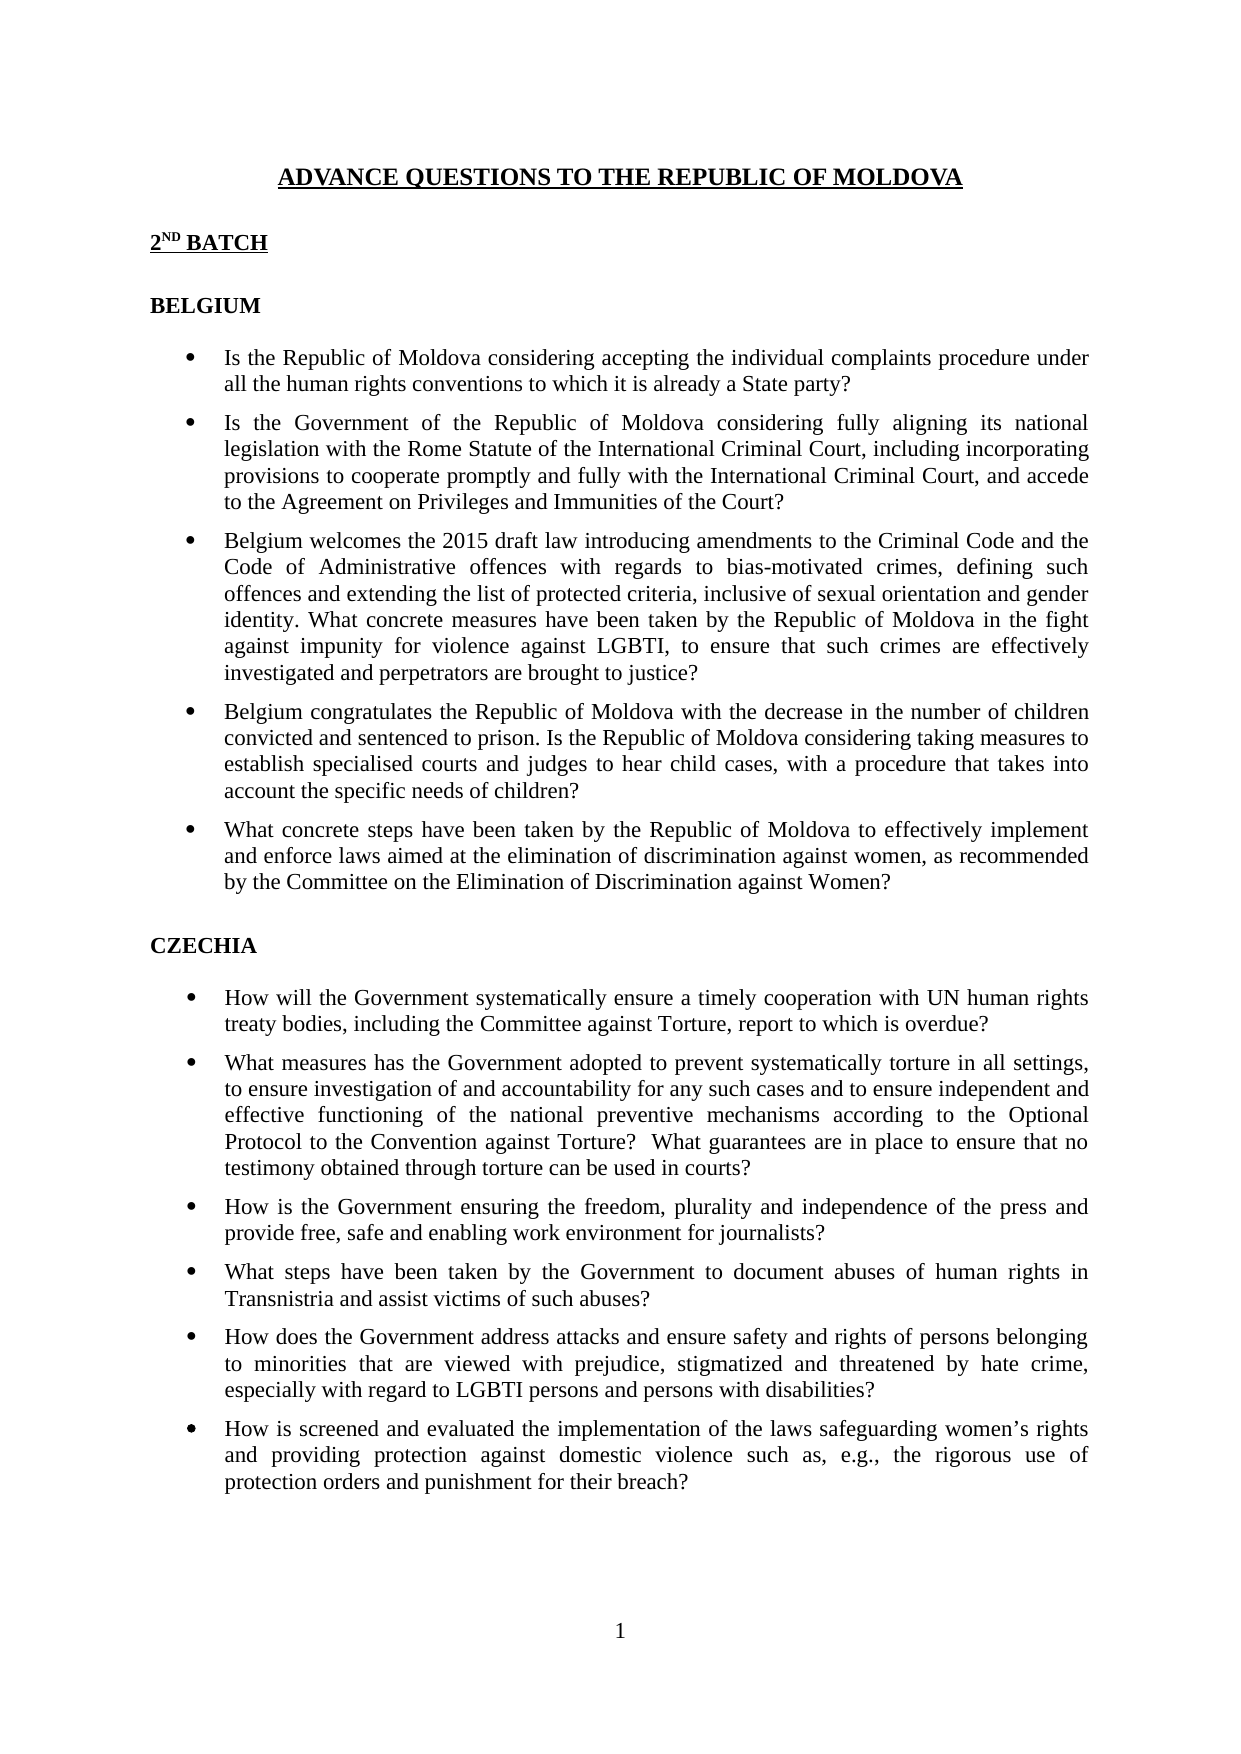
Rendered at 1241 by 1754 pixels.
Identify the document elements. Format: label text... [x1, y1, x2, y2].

list What steps have been taken by the Government to document abuses of human rights in Transnistria and assist victims of such abuses? [187, 1258, 1090, 1311]
list Is the Government of the Republic of Moldova considering fully aligning its national legislation with the Rome Statute of the International Criminal Court, including incorporating provisions to cooperate promptly and fully with the International Criminal Court, and accede to the Agreement on Privileges and Immunities of the Court? [186, 409, 1090, 514]
subtitle CZECHIA [150, 932, 1090, 958]
list Belgium congratulates the Republic of Moldova with the decrease in the number of children convicted and sentenced to prison. Is the Republic of Moldova considering taking measures to establish specialised courts and judges to hear child cases, with a procedure that takes into account the specific needs of children? [186, 698, 1090, 803]
text 2ND BATCH [150, 229, 1090, 255]
list How will the Government systematically ensure a timely cooperation with UN human rights treaty bodies, including the Committee against Torture, report to which is overdue? [187, 983, 1090, 1036]
list Is the Republic of Moldova considering accepting the individual complaints procedure under all the human rights conventions to which it is already a State party? [186, 344, 1090, 397]
list How does the Government address attacks and ensure safety and rights of persons belonging to minorities that are viewed with prejudice, stigmatized and threatened by hate crime, especially with regard to LGBTI persons and persons with disabilities? [187, 1323, 1090, 1402]
list How is the Government ensuring the freedom, plurality and independence of the press and provide free, safe and enabling work environment for journalists? [187, 1193, 1090, 1246]
list Belgium welcomes the 2015 draft law introducing amendments to the Criminal Code and the Code of Administrative offences with regards to bias-motivated crimes, defining such offences and extending the list of protected criteria, inclusive of sexual orientation and gender identity. What concrete measures have been taken by the Republic of Moldova in the fight against impunity for violence against LGBTI, to ensure that such crimes are effectively investigated and perpetrators are brought to justice? [186, 527, 1090, 685]
subtitle ADVANCE QUESTIONS TO THE REPUBLIC OF MOLDOVA [150, 162, 1090, 191]
list What concrete steps have been taken by the Republic of Moldova to effectively implement and enforce laws aimed at the elimination of discrimination against women, as recommended by the Committee on the Elimination of Discrimination against Women? [186, 816, 1090, 895]
list How is screened and evaluated the implementation of the laws safeguarding women’s rights and providing protection against domestic violence such as, e.g., the rigorous use of protection orders and punishment for their breach? [187, 1415, 1090, 1494]
list What measures has the Government adopted to prevent systematically torture in all settings, to ensure investigation of and accountability for any such cases and to ensure independent and effective functioning of the national preventive mechanisms according to the Optional Protocol to the Convention against Torture? What guarantees are in place to ensure that no testimony obtained through torture can be used in courts? [187, 1049, 1090, 1181]
subtitle BELGIUM [150, 293, 1090, 319]
